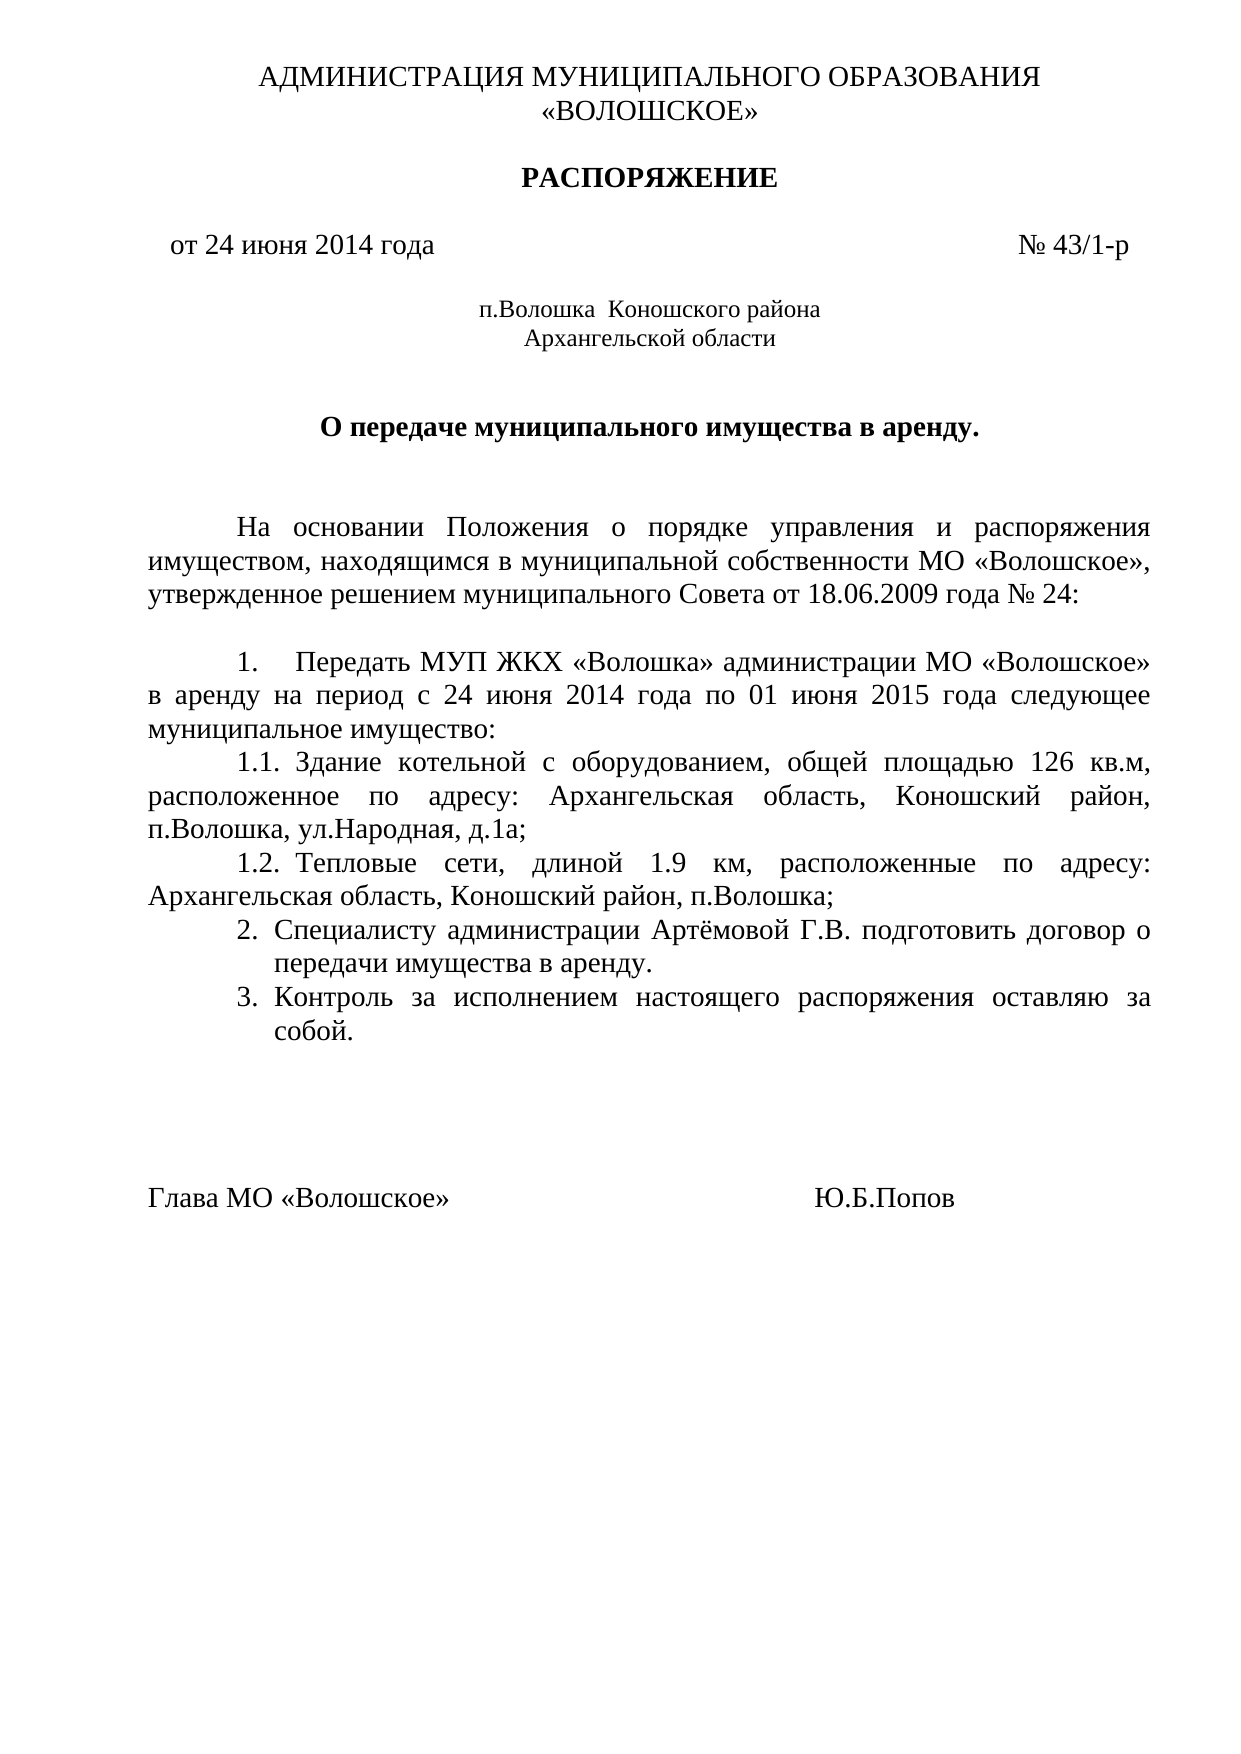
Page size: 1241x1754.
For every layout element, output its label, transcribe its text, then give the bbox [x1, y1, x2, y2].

text Глава МО «Волошское» Ю.Б.Попов [148, 1180, 1152, 1214]
list Передать МУП ЖКХ «Волошка» администрации МО «Волошское» в аренду на период с 24 июня 2014 года по 01 июня 2015 года следующее муниципальное имущество: [148, 644, 1152, 744]
list Контроль за исполнением настоящего распоряжения оставляю за собой. [236, 979, 1152, 1046]
text АДМИНИСТРАЦИЯ МУНИЦИПАЛЬНОГО ОБРАЗОВАНИЯ «ВОЛОШСКОЕ» [148, 59, 1152, 126]
text О передаче муниципального имущества в аренду. [148, 409, 1152, 442]
text п.Волошка Коношского района [148, 294, 1152, 323]
text Архангельской области [148, 323, 1152, 351]
list Здание котельной с оборудованием, общей площадью 126 кв.м, расположенное по адресу: Архангельская область, Коношский район, п.Волошка, ул.Народная, д.1а; [148, 744, 1152, 845]
list Тепловые сети, длиной 1.9 км, расположенные по адресу: Архангельская область, Коношский район, п.Волошка; [148, 845, 1152, 912]
list Специалисту администрации Артёмовой Г.В. подготовить договор о передачи имущества в аренду. [236, 912, 1152, 979]
text от 24 июня 2014 года № 43/1-р [148, 227, 1152, 260]
text На основании Положения о порядке управления и распоряжения имуществом, находящимся в муниципальной собственности МО «Волошское», утвержденное решением муниципального Совета от 18.06.2009 года № 24: [148, 509, 1152, 610]
text РАСПОРЯЖЕНИЕ [148, 160, 1152, 193]
